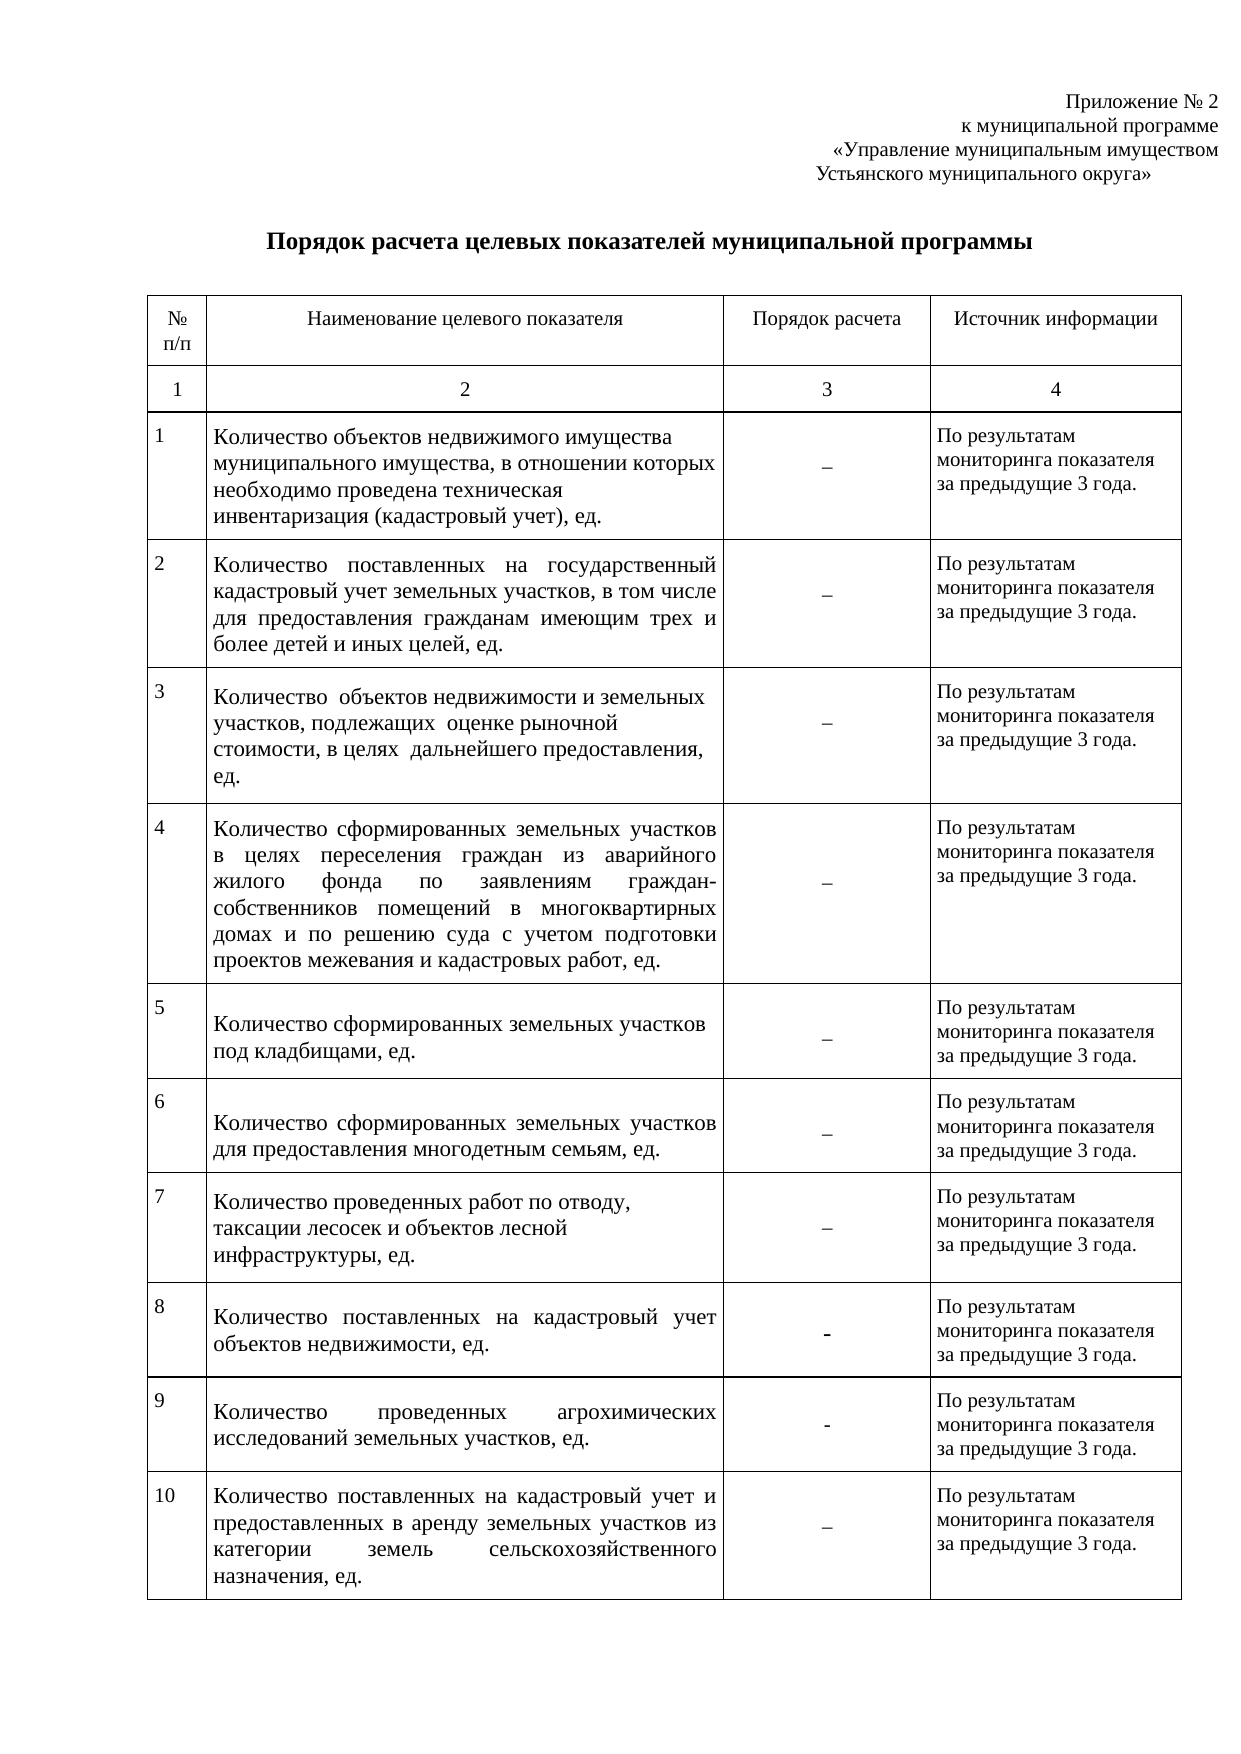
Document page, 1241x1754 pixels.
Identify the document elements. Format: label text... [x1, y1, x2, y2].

table_cell Количество сформированных земельных участков для предоставления многодетным семьям, ед. [207, 1079, 723, 1172]
table_cell 9 [148, 1378, 206, 1471]
table_cell Количество проведенных агрохимических исследований земельных участков, ед. [207, 1378, 723, 1471]
table_cell 2 [207, 366, 723, 411]
table_cell По результатам мониторинга показателя за предыдущие 3 года. [931, 1079, 1181, 1172]
table_cell 2 [148, 540, 206, 667]
table_cell 7 [148, 1173, 206, 1282]
table_cell 4 [148, 804, 206, 983]
table_cell _ [724, 668, 930, 803]
table_cell _ [724, 1079, 930, 1172]
table_cell _ [724, 540, 930, 667]
table_cell _ [724, 1472, 930, 1599]
table_cell По результатам мониторинга показателя за предыдущие 3 года. [931, 804, 1181, 983]
table_cell Количество проведенных работ по отводу, таксации лесосек и объектов лесной инфраструктуры, ед. [207, 1173, 723, 1282]
table_cell 3 [148, 668, 206, 803]
text Приложение № 2 [148, 89, 1218, 113]
table_cell Количество сформированных земельных участков под кладбищами, ед. [207, 984, 723, 1078]
table_cell По результатам мониторинга показателя за предыдущие 3 года. [931, 668, 1181, 803]
table_cell 4 [931, 366, 1181, 411]
table_cell Количество поставленных на государственный кадастровый учет земельных участков, в том числе для предоставления гражданам имеющим трех и более детей и иных целей, ед. [207, 540, 723, 667]
table_cell _ [724, 1173, 930, 1282]
table_cell 3 [724, 366, 930, 411]
table_cell _ [724, 804, 930, 983]
text «Управление муниципальным имуществом [148, 137, 1218, 161]
text к муниципальной программе [148, 113, 1218, 137]
table_cell 10 [148, 1472, 206, 1599]
table_cell По результатам мониторинга показателя за предыдущие 3 года. [931, 1283, 1181, 1376]
table_header № п/п [148, 296, 206, 365]
table_cell По результатам мониторинга показателя за предыдущие 3 года. [931, 984, 1181, 1078]
subtitle Порядок расчета целевых показателей муниципальной программы [148, 226, 1152, 255]
table_header Источник информации [931, 296, 1181, 365]
table_cell _ [724, 413, 930, 539]
table_cell - [724, 1283, 930, 1376]
table_cell Количество поставленных на кадастровый учет и предоставленных в аренду земельных участков из категории земель сельскохозяйственного назначения, ед. [207, 1472, 723, 1599]
table_cell - [724, 1378, 930, 1471]
table_cell По результатам мониторинга показателя за предыдущие 3 года. [931, 413, 1181, 539]
table_cell 8 [148, 1283, 206, 1376]
table_cell Количество поставленных на кадастровый учет объектов недвижимости, ед. [207, 1283, 723, 1376]
table_cell _ [724, 984, 930, 1078]
table_cell Количество сформированных земельных участков в целях переселения граждан из аварийного жилого фонда по заявлениям граждан-собственников помещений в многоквартирных домах и по решению суда с учетом подготовки проектов межевания и кадастровых работ, ед. [207, 804, 723, 983]
table_cell По результатам мониторинга показателя за предыдущие 3 года. [931, 1173, 1181, 1282]
table_header Наименование целевого показателя [207, 296, 723, 365]
table_cell По результатам мониторинга показателя за предыдущие 3 года. [931, 1472, 1181, 1599]
table_cell По результатам мониторинга показателя за предыдущие 3 года. [931, 1378, 1181, 1471]
table_header Порядок расчета [724, 296, 930, 365]
table_cell По результатам мониторинга показателя за предыдущие 3 года. [931, 540, 1181, 667]
subtitle Устьянского муниципального округа» [148, 161, 1152, 185]
table_cell 5 [148, 984, 206, 1078]
table_cell 1 [148, 366, 206, 411]
table_cell Количество объектов недвижимого имущества муниципального имущества, в отношении которых необходимо проведена техническая инвентаризация (кадастровый учет), ед. [207, 413, 723, 539]
table_cell Количество объектов недвижимости и земельных участков, подлежащих оценке рыночной стоимости, в целях дальнейшего предоставления, ед. [207, 668, 723, 803]
table_cell 6 [148, 1079, 206, 1172]
table_cell 1 [148, 413, 206, 539]
